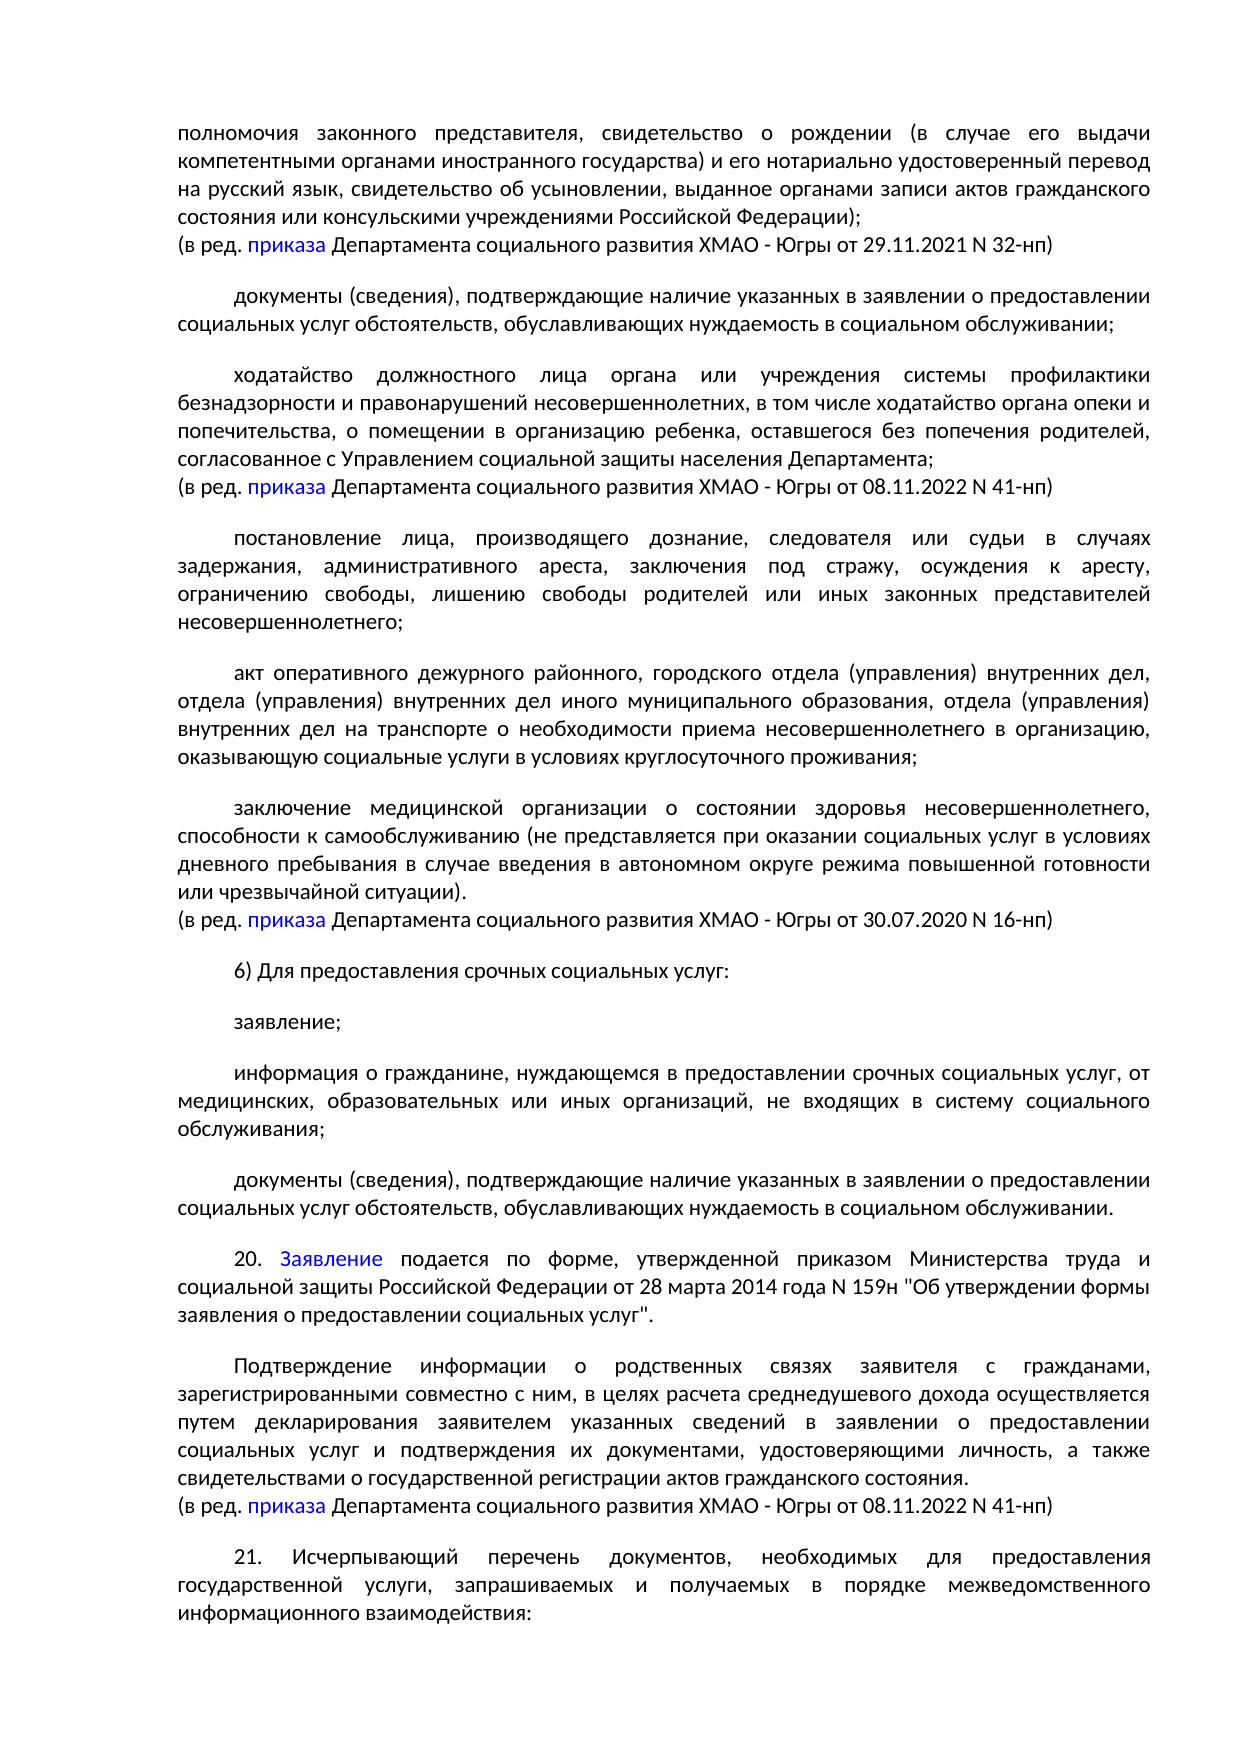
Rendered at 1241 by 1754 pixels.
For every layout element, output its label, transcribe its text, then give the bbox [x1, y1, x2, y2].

text постановление лица, производящего дознание, следователя или судьи в случаях задержания, административного ареста, заключения под стражу, осуждения к аресту, ограничению свободы, лишению свободы родителей или иных законных представителей несовершеннолетнего; [177, 523, 1152, 635]
text заключение медицинской организации о состоянии здоровья несовершеннолетнего, способности к самообслуживанию (не представляется при оказании социальных услуг в условиях дневного пребывания в случае введения в автономном округе режима повышенной готовности или чрезвычайной ситуации). [177, 793, 1152, 905]
text документы (сведения), подтверждающие наличие указанных в заявлении о предоставлении социальных услуг обстоятельств, обуславливающих нуждаемость в социальном обслуживании; [177, 281, 1152, 337]
text заявление; [177, 1007, 1152, 1035]
text 21. Исчерпывающий перечень документов, необходимых для предоставления государственной услуги, запрашиваемых и получаемых в порядке межведомственного информационного взаимодействия: [177, 1542, 1152, 1626]
text (в ред. приказа Департамента социального развития ХМАО - Югры от 30.07.2020 N 16-нп) [177, 905, 1152, 933]
text (в ред. приказа Департамента социального развития ХМАО - Югры от 08.11.2022 N 41-нп) [177, 1491, 1152, 1519]
text ходатайство должностного лица органа или учреждения системы профилактики безнадзорности и правонарушений несовершеннолетних, в том числе ходатайство органа опеки и попечительства, о помещении в организацию ребенка, оставшегося без попечения родителей, согласованное с Управлением социальной защиты населения Департамента; [177, 360, 1152, 472]
text акт оперативного дежурного районного, городского отдела (управления) внутренних дел, отдела (управления) внутренних дел иного муниципального образования, отдела (управления) внутренних дел на транспорте о необходимости приема несовершеннолетнего в организацию, оказывающую социальные услуги в условиях круглосуточного проживания; [177, 658, 1152, 770]
text 6) Для предоставления срочных социальных услуг: [177, 956, 1152, 984]
text Подтверждение информации о родственных связях заявителя с гражданами, зарегистрированными совместно с ним, в целях расчета среднедушевого дохода осуществляется путем декларирования заявителем указанных сведений в заявлении о предоставлении социальных услуг и подтверждения их документами, удостоверяющими личность, а также свидетельствами о государственной регистрации актов гражданского состояния. [177, 1351, 1152, 1491]
text (в ред. приказа Департамента социального развития ХМАО - Югры от 08.11.2022 N 41-нп) [177, 472, 1152, 500]
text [177, 118, 1152, 230]
text 20. Заявление подается по форме, утвержденной приказом Министерства труда и социальной защиты Российской Федерации от 28 марта 2014 года N 159н "Об утверждении формы заявления о предоставлении социальных услуг". [177, 1244, 1152, 1328]
text информация о гражданине, нуждающемся в предоставлении срочных социальных услуг, от медицинских, образовательных или иных организаций, не входящих в систему социального обслуживания; [177, 1058, 1152, 1142]
text (в ред. приказа Департамента социального развития ХМАО - Югры от 29.11.2021 N 32-нп) [177, 230, 1152, 258]
text документы (сведения), подтверждающие наличие указанных в заявлении о предоставлении социальных услуг обстоятельств, обуславливающих нуждаемость в социальном обслуживании. [177, 1165, 1152, 1221]
